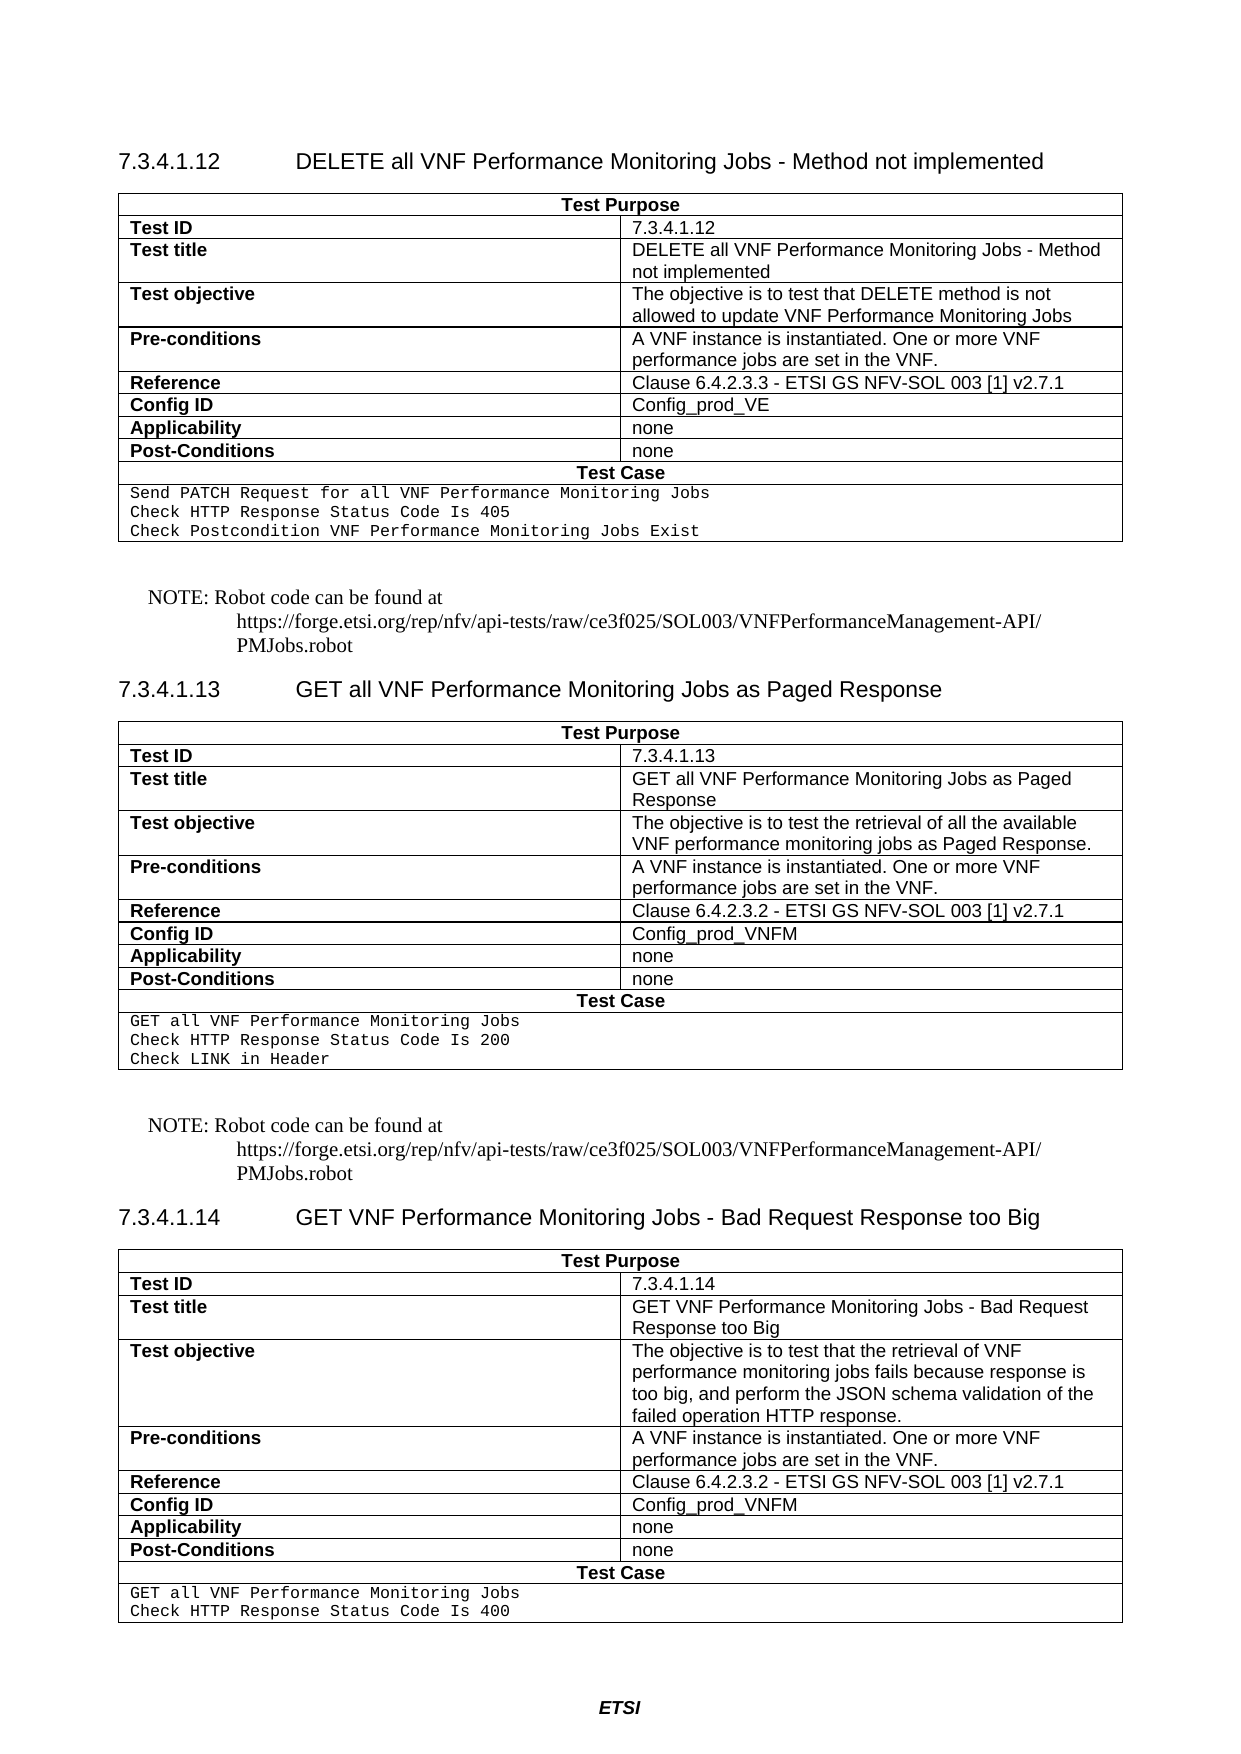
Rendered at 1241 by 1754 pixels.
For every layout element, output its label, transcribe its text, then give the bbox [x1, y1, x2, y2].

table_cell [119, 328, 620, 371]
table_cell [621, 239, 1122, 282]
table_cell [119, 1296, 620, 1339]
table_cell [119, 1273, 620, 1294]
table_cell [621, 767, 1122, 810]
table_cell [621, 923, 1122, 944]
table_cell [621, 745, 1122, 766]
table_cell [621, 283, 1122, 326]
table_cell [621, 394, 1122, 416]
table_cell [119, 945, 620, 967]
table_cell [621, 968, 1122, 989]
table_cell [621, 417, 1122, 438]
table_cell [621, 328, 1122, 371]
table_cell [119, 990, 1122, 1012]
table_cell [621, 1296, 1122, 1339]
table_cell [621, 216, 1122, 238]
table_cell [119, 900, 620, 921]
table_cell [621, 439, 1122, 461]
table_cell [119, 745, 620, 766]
text NOTE: Robot code can be found at https://forge.etsi.org/rep/nfv/api-tests/raw/ce3f025/SOL003/VNFPerformanceManagement-API/PMJobs.robot [148, 1113, 1122, 1185]
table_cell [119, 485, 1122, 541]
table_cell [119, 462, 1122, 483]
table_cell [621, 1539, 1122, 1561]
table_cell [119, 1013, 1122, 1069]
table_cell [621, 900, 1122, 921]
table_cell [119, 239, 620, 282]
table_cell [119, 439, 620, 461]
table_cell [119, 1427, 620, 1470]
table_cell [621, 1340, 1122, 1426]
subtitle 7.3.4.1.14 GET VNF Performance Monitoring Jobs - Bad Request Response too Big [118, 1204, 1122, 1231]
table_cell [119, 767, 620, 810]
text NOTE: Robot code can be found at https://forge.etsi.org/rep/nfv/api-tests/raw/ce3f025/SOL003/VNFPerformanceManagement-API/PMJobs.robot [148, 585, 1122, 657]
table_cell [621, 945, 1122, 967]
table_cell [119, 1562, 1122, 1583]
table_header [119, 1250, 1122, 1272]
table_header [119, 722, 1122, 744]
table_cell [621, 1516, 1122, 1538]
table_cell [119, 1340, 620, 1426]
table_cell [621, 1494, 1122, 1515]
subtitle 7.3.4.1.13 GET all VNF Performance Monitoring Jobs as Paged Response [118, 676, 1122, 702]
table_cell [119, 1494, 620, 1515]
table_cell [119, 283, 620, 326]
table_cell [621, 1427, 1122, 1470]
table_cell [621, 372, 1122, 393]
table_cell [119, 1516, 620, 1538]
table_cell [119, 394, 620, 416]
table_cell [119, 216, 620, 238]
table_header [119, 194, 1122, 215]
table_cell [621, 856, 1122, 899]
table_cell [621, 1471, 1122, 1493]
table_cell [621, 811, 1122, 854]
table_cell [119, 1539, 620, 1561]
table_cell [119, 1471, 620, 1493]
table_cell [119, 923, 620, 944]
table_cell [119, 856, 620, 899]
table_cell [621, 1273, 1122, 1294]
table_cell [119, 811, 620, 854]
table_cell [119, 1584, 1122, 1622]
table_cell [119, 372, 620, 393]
subtitle 7.3.4.1.12 DELETE all VNF Performance Monitoring Jobs - Method not implemented [118, 148, 1122, 174]
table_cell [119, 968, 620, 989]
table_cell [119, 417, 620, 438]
